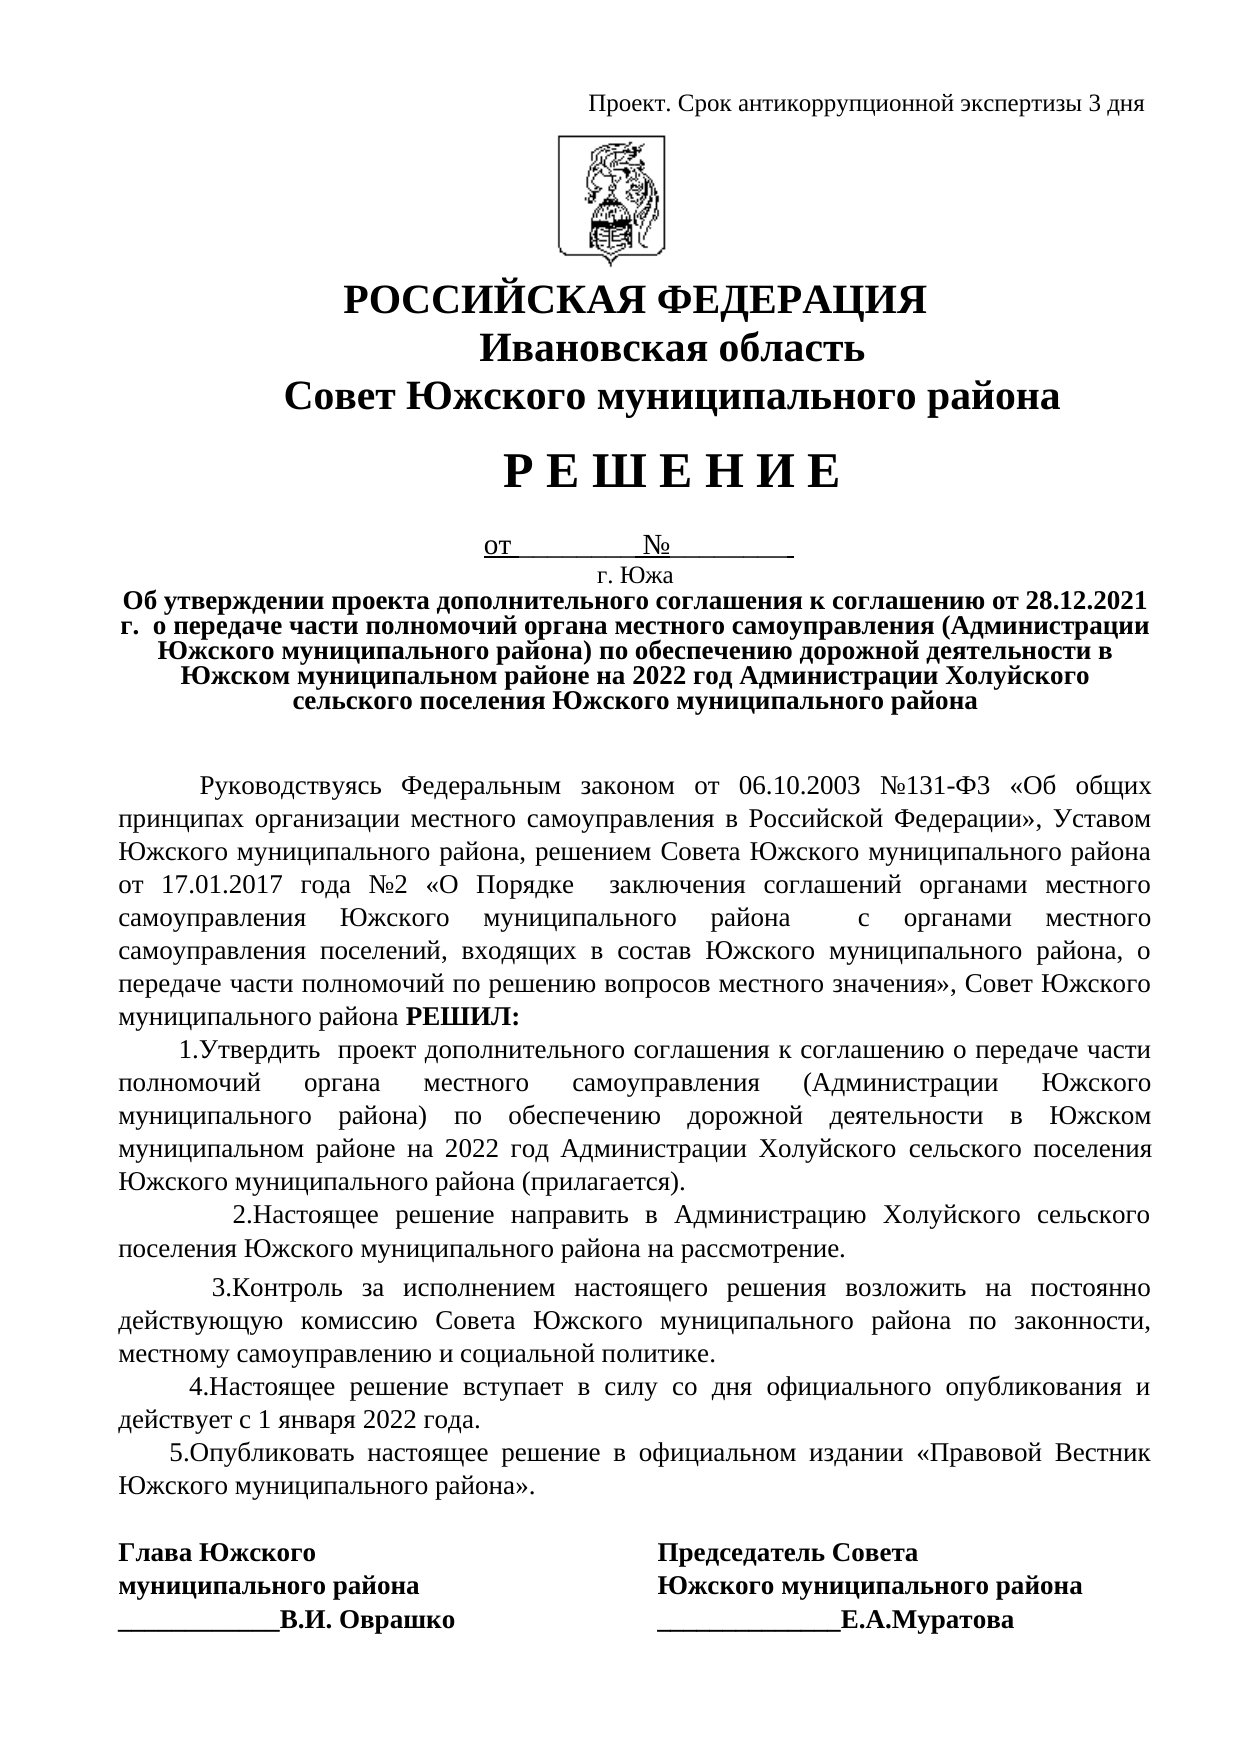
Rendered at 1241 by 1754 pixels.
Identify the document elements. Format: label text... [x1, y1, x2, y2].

text Глава Южского Председатель Совета [118, 1534, 1152, 1568]
text 4.Настоящее решение вступает в силу со дня официального опубликования и действует с 1 января 2022 года. [118, 1369, 1152, 1435]
text муниципального района Южского муниципального района [118, 1568, 1152, 1602]
subtitle Совет Южского муниципального района [118, 370, 1152, 418]
subtitle Ивановская область [118, 322, 1152, 370]
text 1.Утвердить проект дополнительного соглашения к соглашению о передаче части полномочий органа местного самоуправления (Администрации Южского муниципального района) по обеспечению дорожной деятельности в Южском муниципальном районе на 2022 год Администрации Холуйского сельского поселения Южского муниципального района (прилагается). [118, 1032, 1152, 1197]
text Об утверждении проекта дополнительного соглашения к соглашению от 28.12.2021 г. о передаче части полномочий органа местного самоуправления (Администрации Южского муниципального района) по обеспечению дорожной деятельности в Южском муниципальном районе на 2022 год Администрации Холуйского сельского поселения Южского муниципального района [118, 589, 1152, 714]
text 3.Контроль за исполнением настоящего решения возложить на постоянно действующую комиссию Совета Южского муниципального района по законности, местному самоуправлению и социальной политике. [118, 1270, 1152, 1369]
subtitle Р Е Ш Е Н И Е [118, 441, 1152, 498]
text от ________ №________ [118, 527, 1152, 561]
text 2.Настоящее решение направить в Администрацию Холуйского сельского поселения Южского муниципального района на рассмотрение. [118, 1197, 1152, 1264]
text Руководствуясь Федеральным законом от 06.10.2003 №131-Ф3 «Об общих принципах организации местного самоуправления в Российской Федерации», Уставом Южского муниципального района, решением Совета Южского муниципального района от 17.01.2017 года №2 «О Порядке заключения соглашений органами местного самоуправления Южского муниципального района с органами местного самоуправления поселений, входящих в состав Южского муниципального района, о передаче части полномочий по решению вопросов местного значения», Совет Южского муниципального района РЕШИЛ: [118, 768, 1152, 1032]
text Проект. Срок антикоррупционной экспертизы 3 дня [118, 74, 1152, 121]
text г. Южа [118, 561, 1152, 589]
subtitle РОССИЙСКАЯ ФЕДЕРАЦИЯ [118, 121, 1152, 322]
picture [549, 128, 678, 275]
text 5.Опубликовать настоящее решение в официальном издании «Правовой Вестник Южского муниципального района». [118, 1435, 1152, 1501]
text В.И. Оврашко Е.А.Муратова [118, 1602, 1152, 1635]
